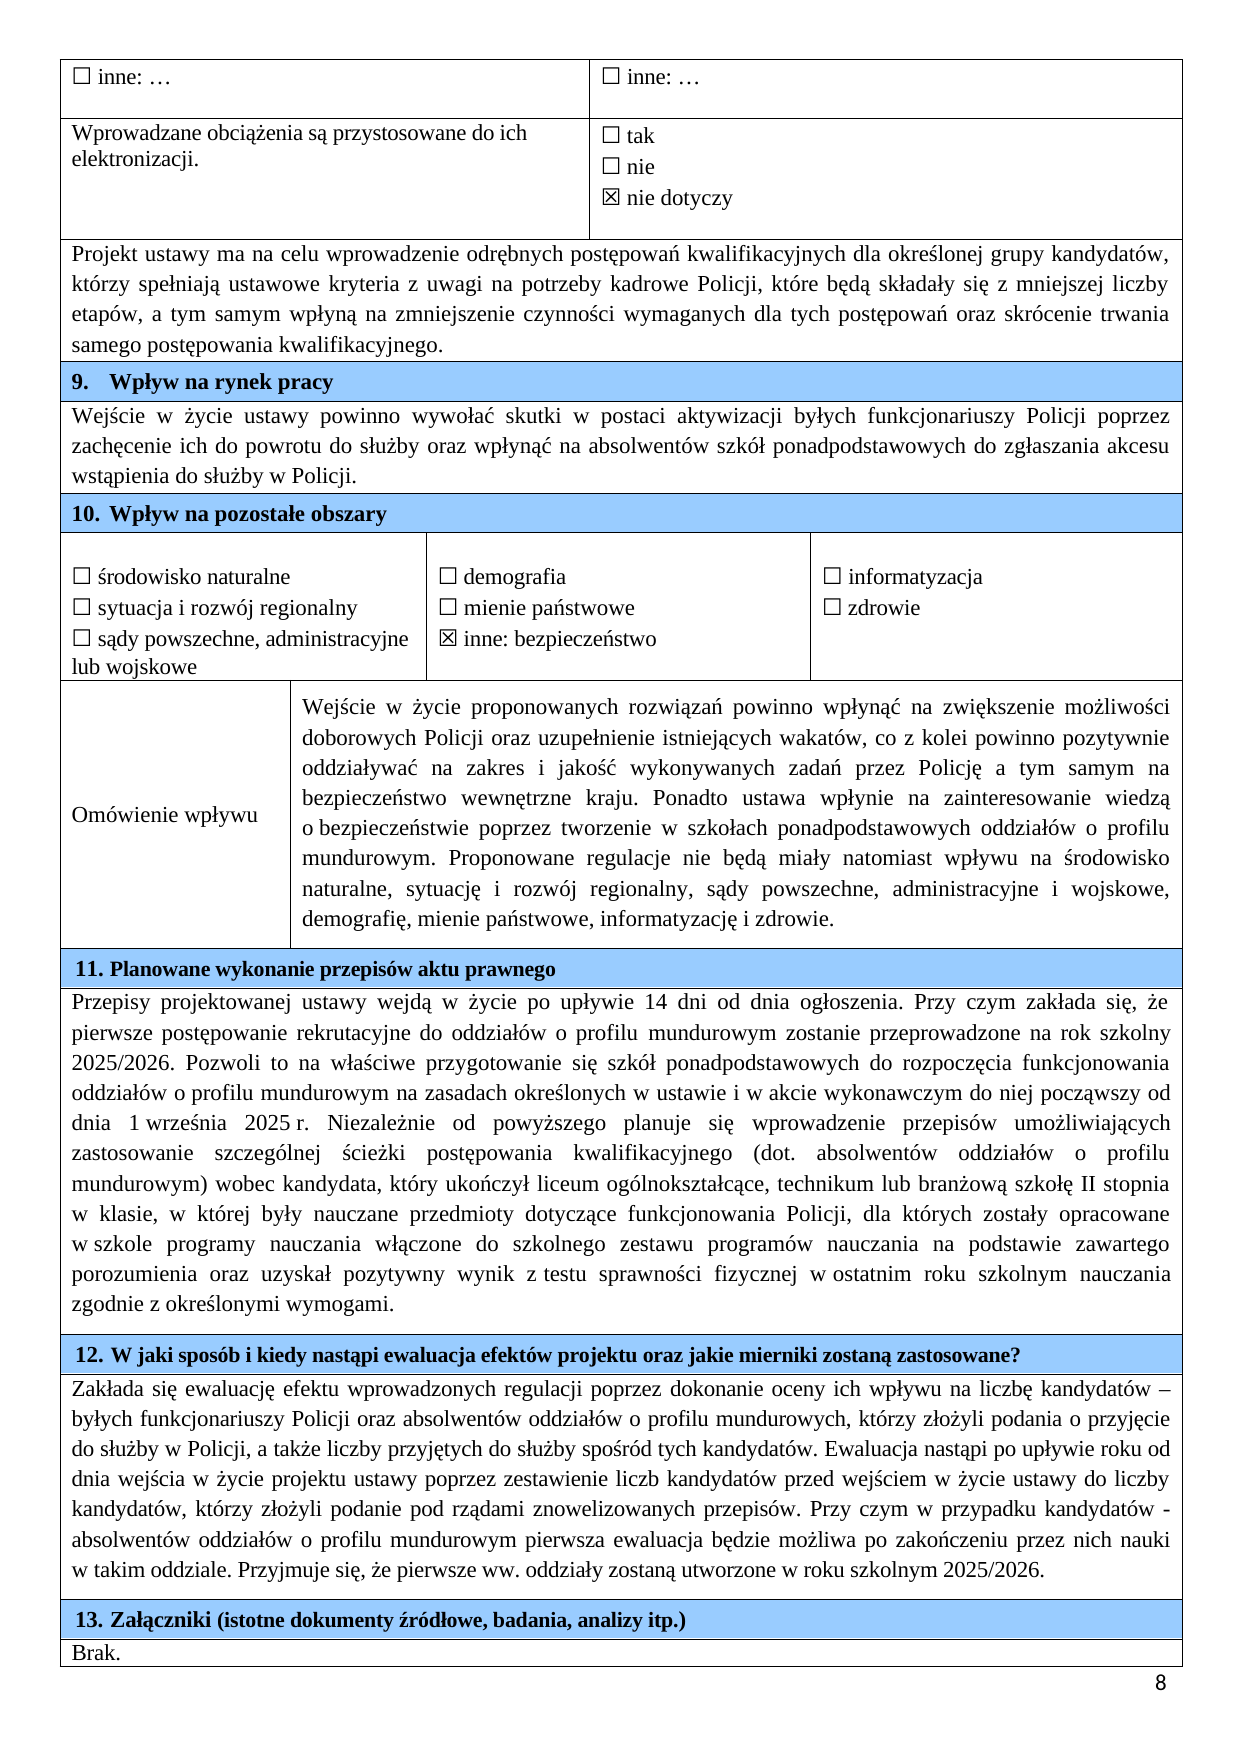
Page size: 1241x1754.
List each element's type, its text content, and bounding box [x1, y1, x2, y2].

table_cell demografia mienie państwowe inne: bezpieczeństwo [427, 533, 810, 680]
table_cell informatyzacja zdrowie [811, 533, 1182, 680]
table_cell Załączniki (istotne dokumenty źródłowe, badania, analizy itp.) [61, 1600, 1182, 1638]
table_cell Brak. [61, 1640, 1182, 1666]
table_cell Planowane wykonanie przepisów aktu prawnego [61, 949, 1182, 987]
table_cell Wpływ na rynek pracy [61, 362, 1182, 401]
table_cell Wejście w życie ustawy powinno wywołać skutki w postaci aktywizacji byłych funkcjonariuszy Policji poprzez zachęcenie ich do powrotu do służby oraz wpłynąć na absolwentów szkół ponadpodstawowych do zgłaszania akcesu wstąpienia do służby w Policji. [61, 402, 1182, 492]
table_cell tak nie nie dotyczy [590, 119, 1182, 239]
table_cell Projekt ustawy ma na celu wprowadzenie odrębnych postępowań kwalifikacyjnych dla określonej grupy kandydatów, którzy spełniają ustawowe kryteria z uwagi na potrzeby kadrowe Policji, które będą składały się z mniejszej liczby etapów, a tym samym wpłyną na zmniejszenie czynności wymaganych dla tych postępowań oraz skrócenie trwania samego postępowania kwalifikacyjnego. [61, 240, 1182, 361]
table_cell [590, 60, 1182, 118]
table_cell Wprowadzane obciążenia są przystosowane do ich elektronizacji. [61, 119, 589, 239]
table_cell Wpływ na pozostałe obszary [61, 494, 1182, 532]
table_cell Wejście w życie proponowanych rozwiązań powinno wpłynąć na zwiększenie możliwości doborowych Policji oraz uzupełnienie istniejących wakatów, co z kolei powinno pozytywnie oddziaływać na zakres i jakość wykonywanych zadań przez Policję a tym samym na bezpieczeństwo wewnętrzne kraju. Ponadto ustawa wpłynie na zainteresowanie wiedzą o bezpieczeństwie poprzez tworzenie w szkołach ponadpodstawowych oddziałów o profilu mundurowym. Proponowane regulacje nie będą miały natomiast wpływu na środowisko naturalne, sytuację i rozwój regionalny, sądy powszechne, administracyjne i wojskowe, demografię, mienie państwowe, informatyzację i zdrowie. [291, 681, 1182, 947]
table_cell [61, 60, 589, 118]
table_cell środowisko naturalne sytuacja i rozwój regionalny sądy powszechne, administracyjne lub wojskowe [61, 533, 426, 680]
table_cell Omówienie wpływu [61, 681, 290, 947]
table_cell W jaki sposób i kiedy nastąpi ewaluacja efektów projektu oraz jakie mierniki zostaną zastosowane? [61, 1335, 1182, 1373]
table_cell Zakłada się ewaluację efektu wprowadzonych regulacji poprzez dokonanie oceny ich wpływu na liczbę kandydatów – byłych funkcjonariuszy Policji oraz absolwentów oddziałów o profilu mundurowych, którzy złożyli podania o przyjęcie do służby w Policji, a także liczby przyjętych do służby spośród tych kandydatów. Ewaluacja nastąpi po upływie roku od dnia wejścia w życie projektu ustawy poprzez zestawienie liczb kandydatów przed wejściem w życie ustawy do liczby kandydatów, którzy złożyli podanie pod rządami znowelizowanych przepisów. Przy czym w przypadku kandydatów - absolwentów oddziałów o profilu mundurowym pierwsza ewaluacja będzie możliwa po zakończeniu przez nich nauki w takim oddziale. Przyjmuje się, że pierwsze ww. oddziały zostaną utworzone w roku szkolnym 2025/2026. [61, 1375, 1182, 1598]
table_cell Przepisy projektowanej ustawy wejdą w życie po upływie 14 dni od dnia ogłoszenia. Przy czym zakłada się, że pierwsze postępowanie rekrutacyjne do oddziałów o profilu mundurowym zostanie przeprowadzone na rok szkolny 2025/2026. Pozwoli to na właściwe przygotowanie się szkół ponadpodstawowych do rozpoczęcia funkcjonowania oddziałów o profilu mundurowym na zasadach określonych w ustawie i w akcie wykonawczym do niej począwszy od dnia 1 września 2025 r. Niezależnie od powyższego planuje się wprowadzenie przepisów umożliwiających zastosowanie szczególnej ścieżki postępowania kwalifikacyjnego (dot. absolwentów oddziałów o profilu mundurowym) wobec kandydata, który ukończył liceum ogólnokształcące, technikum lub branżową szkołę II stopnia w klasie, w której były nauczane przedmioty dotyczące funkcjonowania Policji, dla których zostały opracowane w szkole programy nauczania włączone do szkolnego zestawu programów nauczania na podstawie zawartego porozumienia oraz uzyskał pozytywny wynik z testu sprawności fizycznej w ostatnim roku szkolnym nauczania zgodnie z określonymi wymogami. [61, 989, 1182, 1334]
